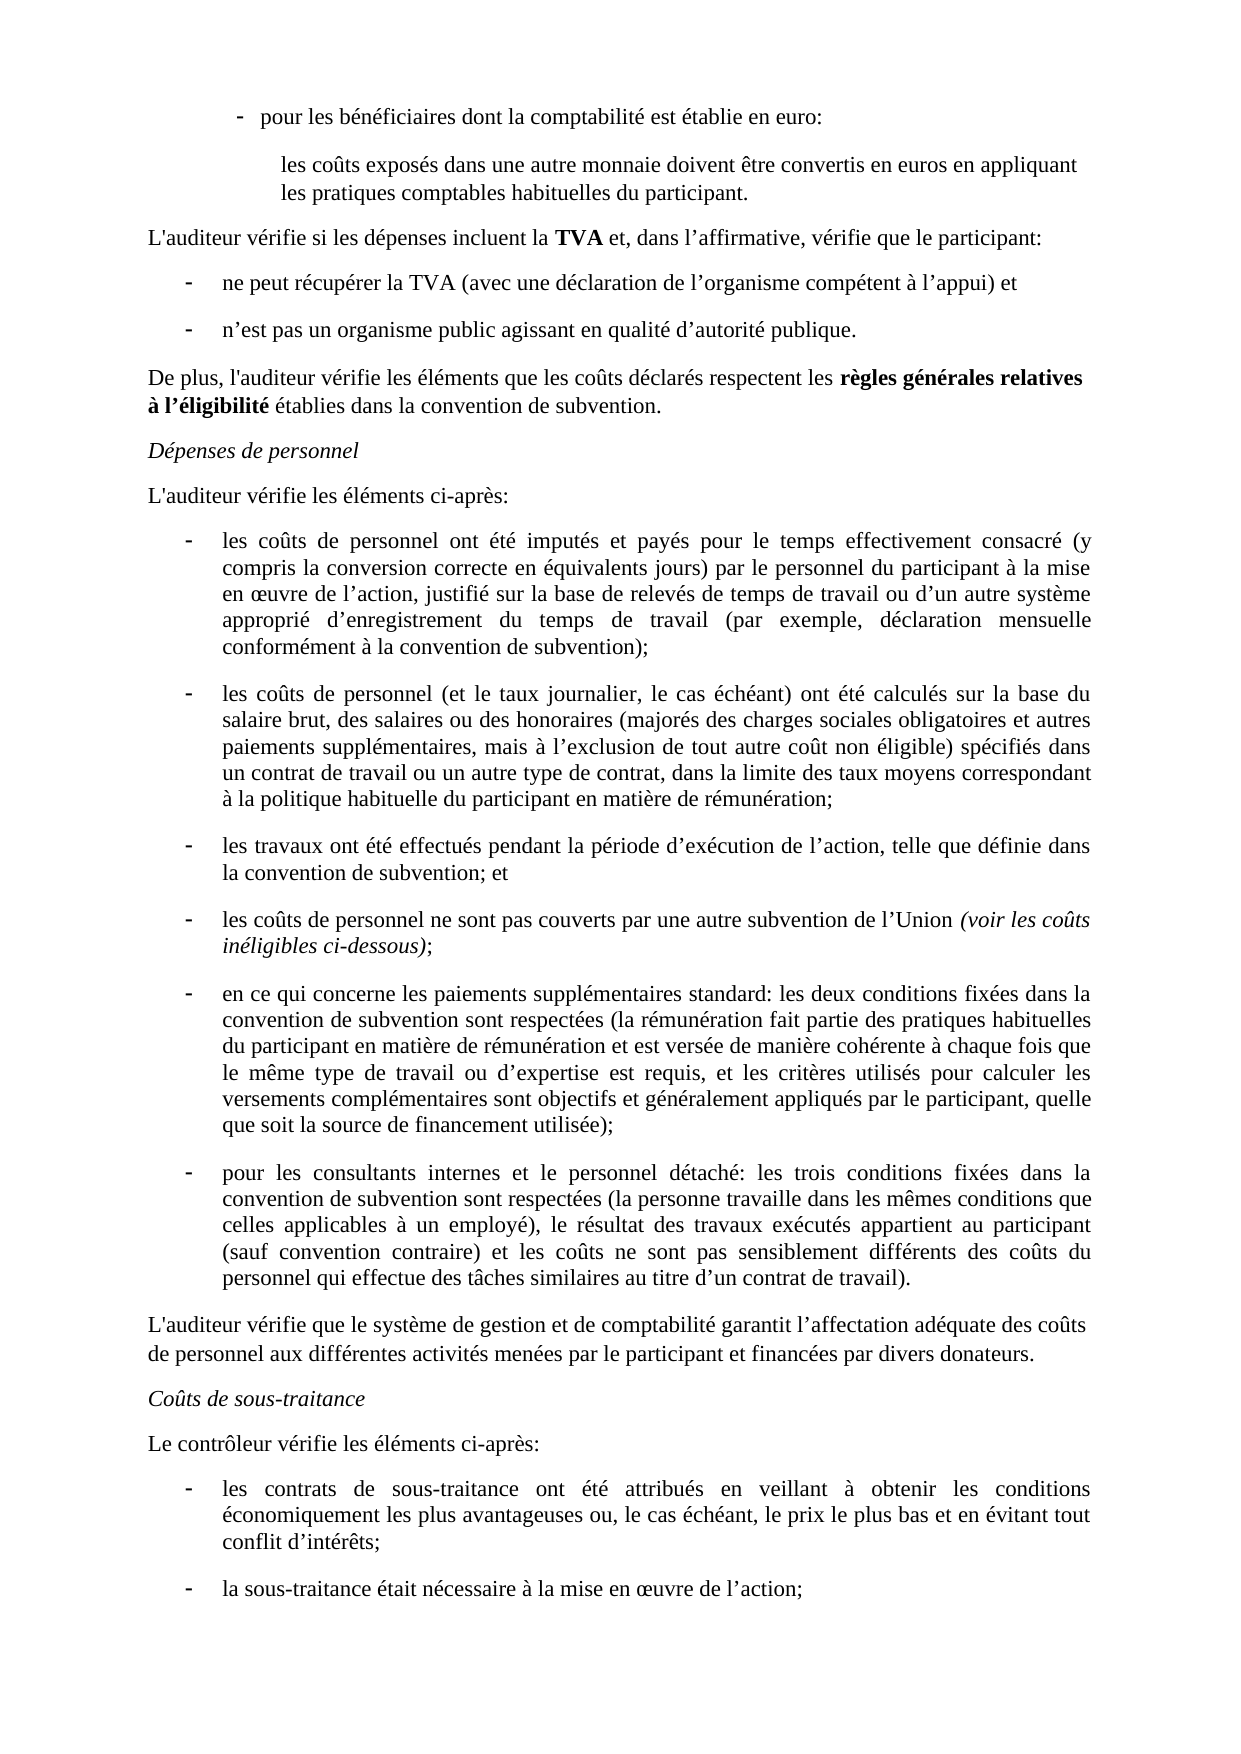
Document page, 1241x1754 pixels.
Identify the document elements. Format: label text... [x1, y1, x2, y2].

text L'auditeur vérifie que le système de gestion et de comptabilité garantit l’affectation adéquate des coûts de personnel aux différentes activités menées par le participant et financées par divers donateurs. [148, 1311, 1093, 1366]
list les coûts de personnel (et le taux journalier, le cas échéant) ont été calculés sur la base du salaire brut, des salaires ou des honoraires (majorés des charges sociales obligatoires et autres paiements supplémentaires, mais à l’exclusion de tout autre coût non éligible) spécifiés dans un contrat de travail ou un autre type de contrat, dans la limite des taux moyens correspondant à la politique habituelle du participant en matière de rémunération; [185, 680, 1093, 812]
text L'auditeur vérifie si les dépenses incluent la TVA et, dans l’affirmative, vérifie que le participant: [148, 224, 1093, 251]
list les coûts de personnel ne sont pas couverts par une autre subvention de l’Union (voir les coûts inéligibles ci-dessous); [185, 906, 1093, 959]
list la sous-traitance était nécessaire à la mise en œuvre de l’action; [185, 1575, 1093, 1601]
text L'auditeur vérifie les éléments ci-après: [148, 482, 1093, 509]
text Dépenses de personnel [148, 437, 1093, 463]
list n’est pas un organisme public agissant en qualité d’autorité publique. [185, 316, 1093, 343]
list ne peut récupérer la TVA (avec une déclaration de l’organisme compétent à l’appui) et [185, 269, 1093, 296]
list les travaux ont été effectués pendant la période d’exécution de l’action, telle que définie dans la convention de subvention; et [185, 833, 1093, 885]
list les coûts de personnel ont été imputés et payés pour le temps effectivement consacré (y compris la conversion correcte en équivalents jours) par le personnel du participant à la mise en œuvre de l’action, justifié sur la base de relevés de temps de travail ou d’un autre système approprié d’enregistrement du temps de travail (par exemple, déclaration mensuelle conformément à la convention de subvention); [185, 527, 1093, 659]
list les contrats de sous-traitance ont été attribués en veillant à obtenir les conditions économiquement les plus avantageuses ou, le cas échéant, le prix le plus bas et en évitant tout conflit d’intérêts; [185, 1475, 1093, 1554]
text Le contrôleur vérifie les éléments ci-après: [148, 1430, 1093, 1456]
list en ce qui concerne les paiements supplémentaires standard: les deux conditions fixées dans la convention de subvention sont respectées (la rémunération fait partie des pratiques habituelles du participant en matière de rémunération et est versée de manière cohérente à chaque fois que le même type de travail ou d’expertise est requis, et les critères utilisés pour calculer les versements complémentaires sont objectifs et généralement appliqués par le participant, quelle que soit la source de financement utilisée); [185, 980, 1093, 1138]
text Coûts de sous-traitance [148, 1385, 1093, 1411]
list pour les bénéficiaires dont la comptabilité est établie en euro: [236, 103, 1093, 130]
text De plus, l'auditeur vérifie les éléments que les coûts déclarés respectent les règles générales relatives à l’éligibilité établies dans la convention de subvention. [148, 364, 1093, 418]
text les coûts exposés dans une autre monnaie doivent être convertis en euros en appliquant les pratiques comptables habituelles du participant. [281, 151, 1093, 205]
list pour les consultants internes et le personnel détaché: les trois conditions fixées dans la convention de subvention sont respectées (la personne travaille dans les mêmes conditions que celles applicables à un employé), le résultat des travaux exécutés appartient au participant (sauf convention contraire) et les coûts ne sont pas sensiblement différents des coûts du personnel qui effectue des tâches similaires au titre d’un contrat de travail). [185, 1159, 1093, 1290]
